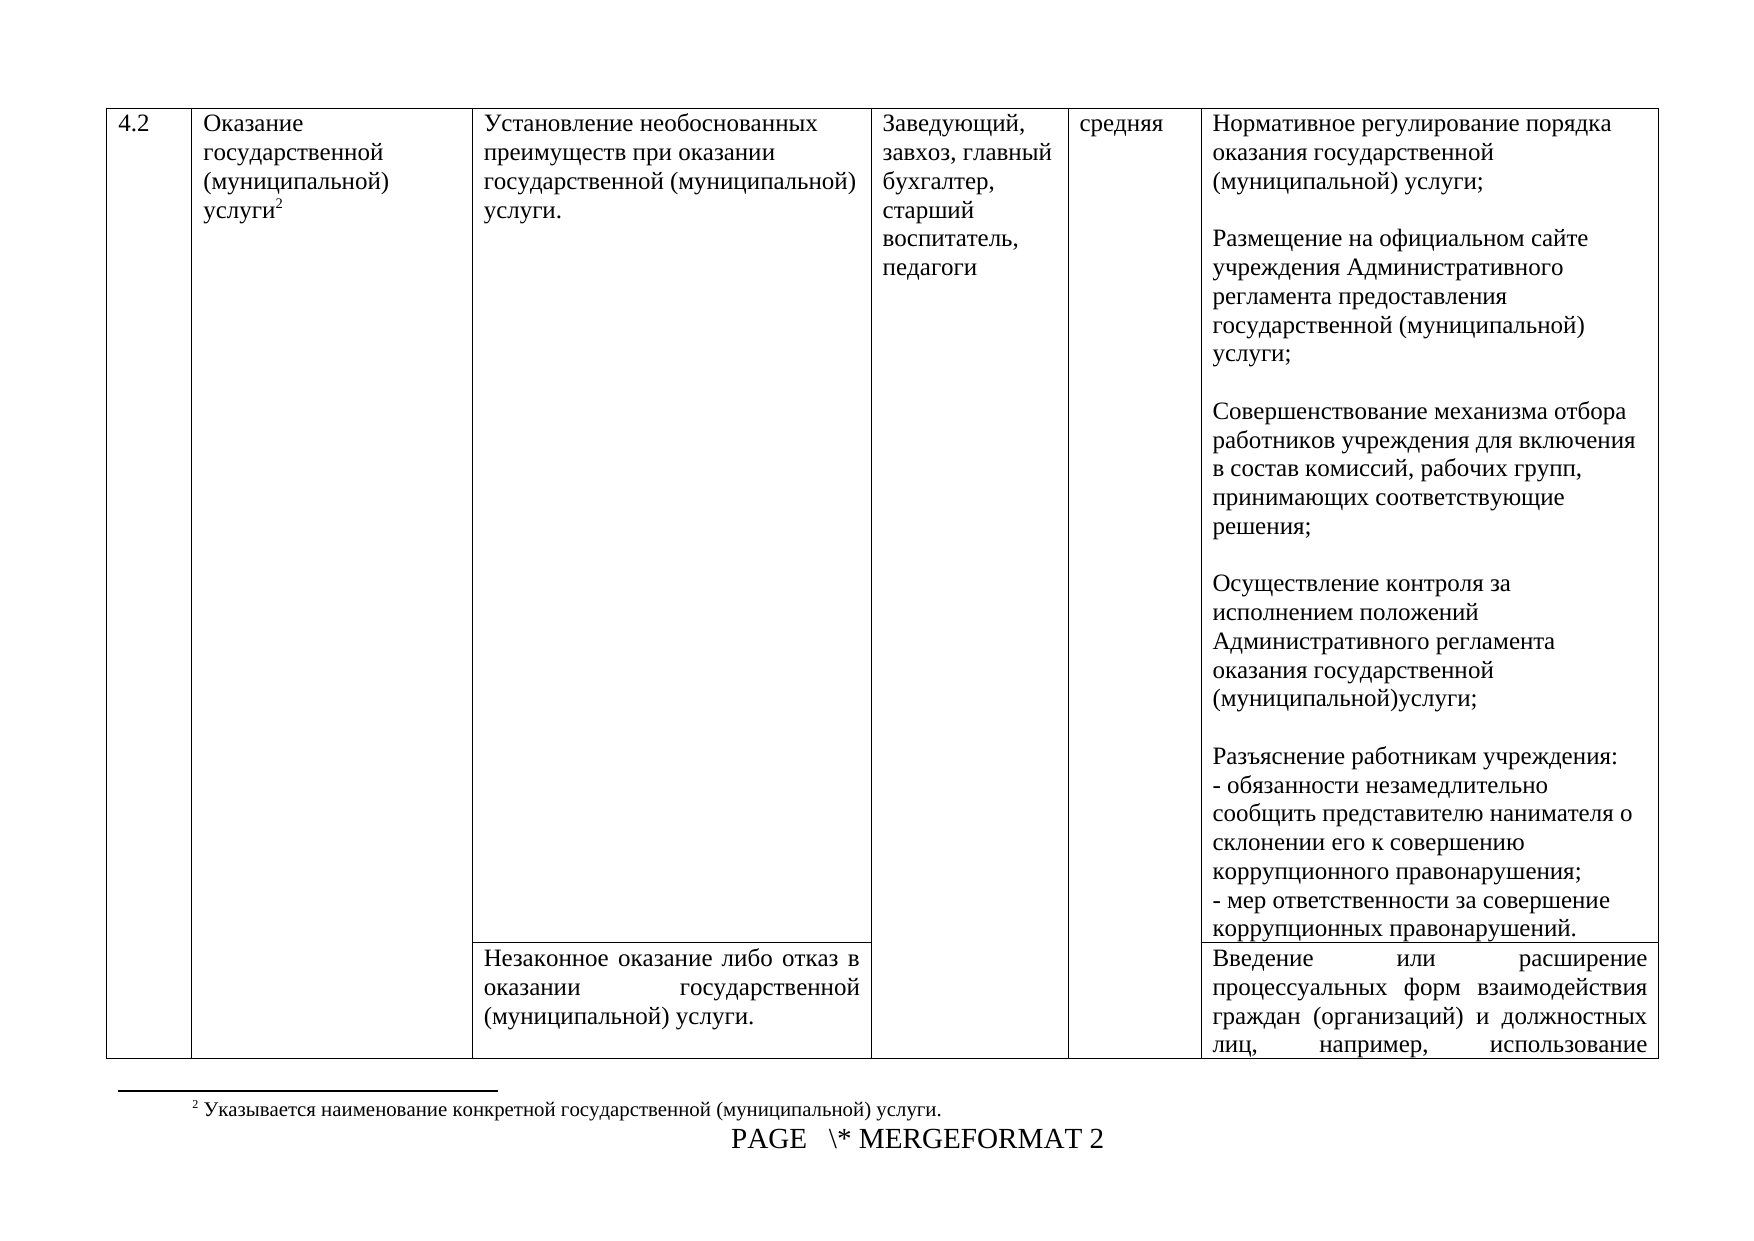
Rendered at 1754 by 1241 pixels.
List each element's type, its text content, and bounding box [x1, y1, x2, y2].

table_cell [1202, 943, 1658, 1058]
table_cell средняя [1069, 109, 1201, 1058]
table_cell 4.2 [107, 109, 191, 1058]
table_cell Оказание государственной (муниципальной) услуги [192, 109, 472, 1058]
table_cell Нормативное регулирование порядка оказания государственной (муниципальной) услуги; Размещение на официальном сайте учреждения Административного регламента предоставления государственной (муниципальной) услуги; Совершенствование механизма отбора работников учреждения для включения в состав комиссий, рабочих групп, принимающих соответствующие решения; Осуществление контроля за исполнением положений Административного регламента оказания государственной (муниципальной)услуги; Разъяснение работникам учреждения: - обязанности незамедлительно сообщить представителю нанимателя о склонении его к совершению коррупционного правонарушения; - мер ответственности за совершение коррупционных правонарушений. [1202, 109, 1658, 942]
table_cell Заведующий, завхоз, главный бухгалтер, старший воспитатель, педагоги [872, 109, 1068, 1058]
table_cell Установление необоснованных преимуществ при оказании государственной (муниципальной) услуги. [473, 109, 871, 942]
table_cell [473, 943, 871, 1058]
